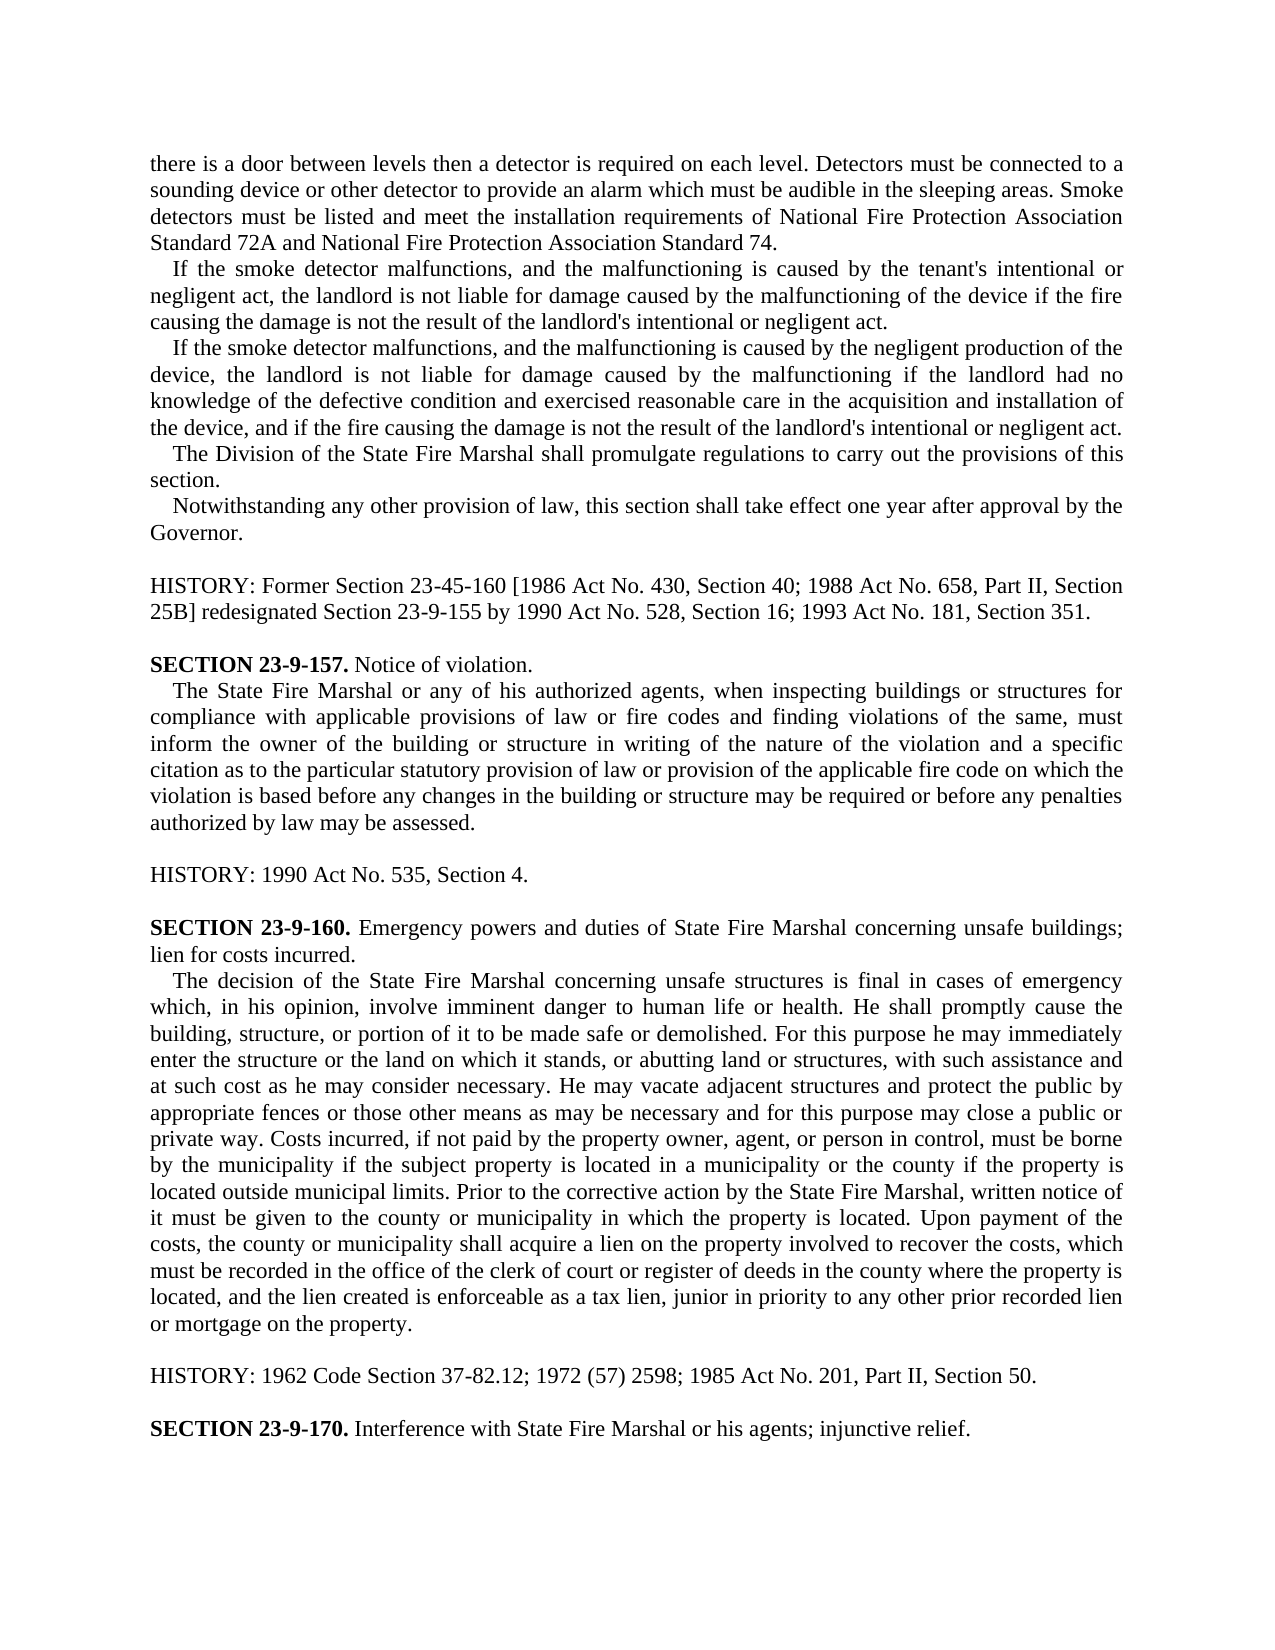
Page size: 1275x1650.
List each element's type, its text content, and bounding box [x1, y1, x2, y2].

text The decision of the State Fire Marshal concerning unsafe structures is final in cases of emergency which, in his opinion, involve imminent danger to human life or health. He shall promptly cause the building, structure, or portion of it to be made safe or demolished. For this purpose he may immediately enter the structure or the land on which it stands, or abutting land or structures, with such assistance and at such cost as he may consider necessary. He may vacate adjacent structures and protect the public by appropriate fences or those other means as may be necessary and for this purpose may close a public or private way. Costs incurred, if not paid by the property owner, agent, or person in control, must be borne by the municipality if the subject property is located in a municipality or the county if the property is located outside municipal limits. Prior to the corrective action by the State Fire Marshal, written notice of it must be given to the county or municipality in which the property is located. Upon payment of the costs, the county or municipality shall acquire a lien on the property involved to recover the costs, which must be recorded in the office of the clerk of court or register of deeds in the county where the property is located, and the lien created is enforceable as a tax lien, junior in priority to any other prior recorded lien or mortgage on the property. [150, 967, 1125, 1336]
text Notwithstanding any other provision of law, this section shall take effect one year after approval by the Governor. [150, 493, 1125, 545]
text SECTION 23-9-160. Emergency powers and duties of State Fire Marshal concerning unsafe buildings; lien for costs incurred. [150, 914, 1125, 967]
text SECTION 23-9-157. Notice of violation. [150, 651, 1125, 677]
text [150, 150, 1125, 255]
text HISTORY: Former Section 23-45-160 [1986 Act No. 430, Section 40; 1988 Act No. 658, Part II, Section 25B] redesignated Section 23-9-155 by 1990 Act No. 528, Section 16; 1993 Act No. 181, Section 351. [150, 572, 1125, 624]
text If the smoke detector malfunctions, and the malfunctioning is caused by the tenant's intentional or negligent act, the landlord is not liable for damage caused by the malfunctioning of the device if the fire causing the damage is not the result of the landlord's intentional or negligent act. [150, 255, 1125, 334]
text The Division of the State Fire Marshal shall promulgate regulations to carry out the provisions of this section. [150, 440, 1125, 493]
text HISTORY: 1990 Act No. 535, Section 4. [150, 862, 1125, 888]
text HISTORY: 1962 Code Section 37-82.12; 1972 (57) 2598; 1985 Act No. 201, Part II, Section 50. [150, 1362, 1125, 1389]
text The State Fire Marshal or any of his authorized agents, when inspecting buildings or structures for compliance with applicable provisions of law or fire codes and finding violations of the same, must inform the owner of the building or structure in writing of the nature of the violation and a specific citation as to the particular statutory provision of law or provision of the applicable fire code on which the violation is based before any changes in the building or structure may be required or before any penalties authorized by law may be assessed. [150, 677, 1125, 835]
text SECTION 23-9-170. Interference with State Fire Marshal or his agents; injunctive relief. [150, 1415, 1125, 1441]
text If the smoke detector malfunctions, and the malfunctioning is caused by the negligent production of the device, the landlord is not liable for damage caused by the malfunctioning if the landlord had no knowledge of the defective condition and exercised reasonable care in the acquisition and installation of the device, and if the fire causing the damage is not the result of the landlord's intentional or negligent act. [150, 334, 1125, 440]
